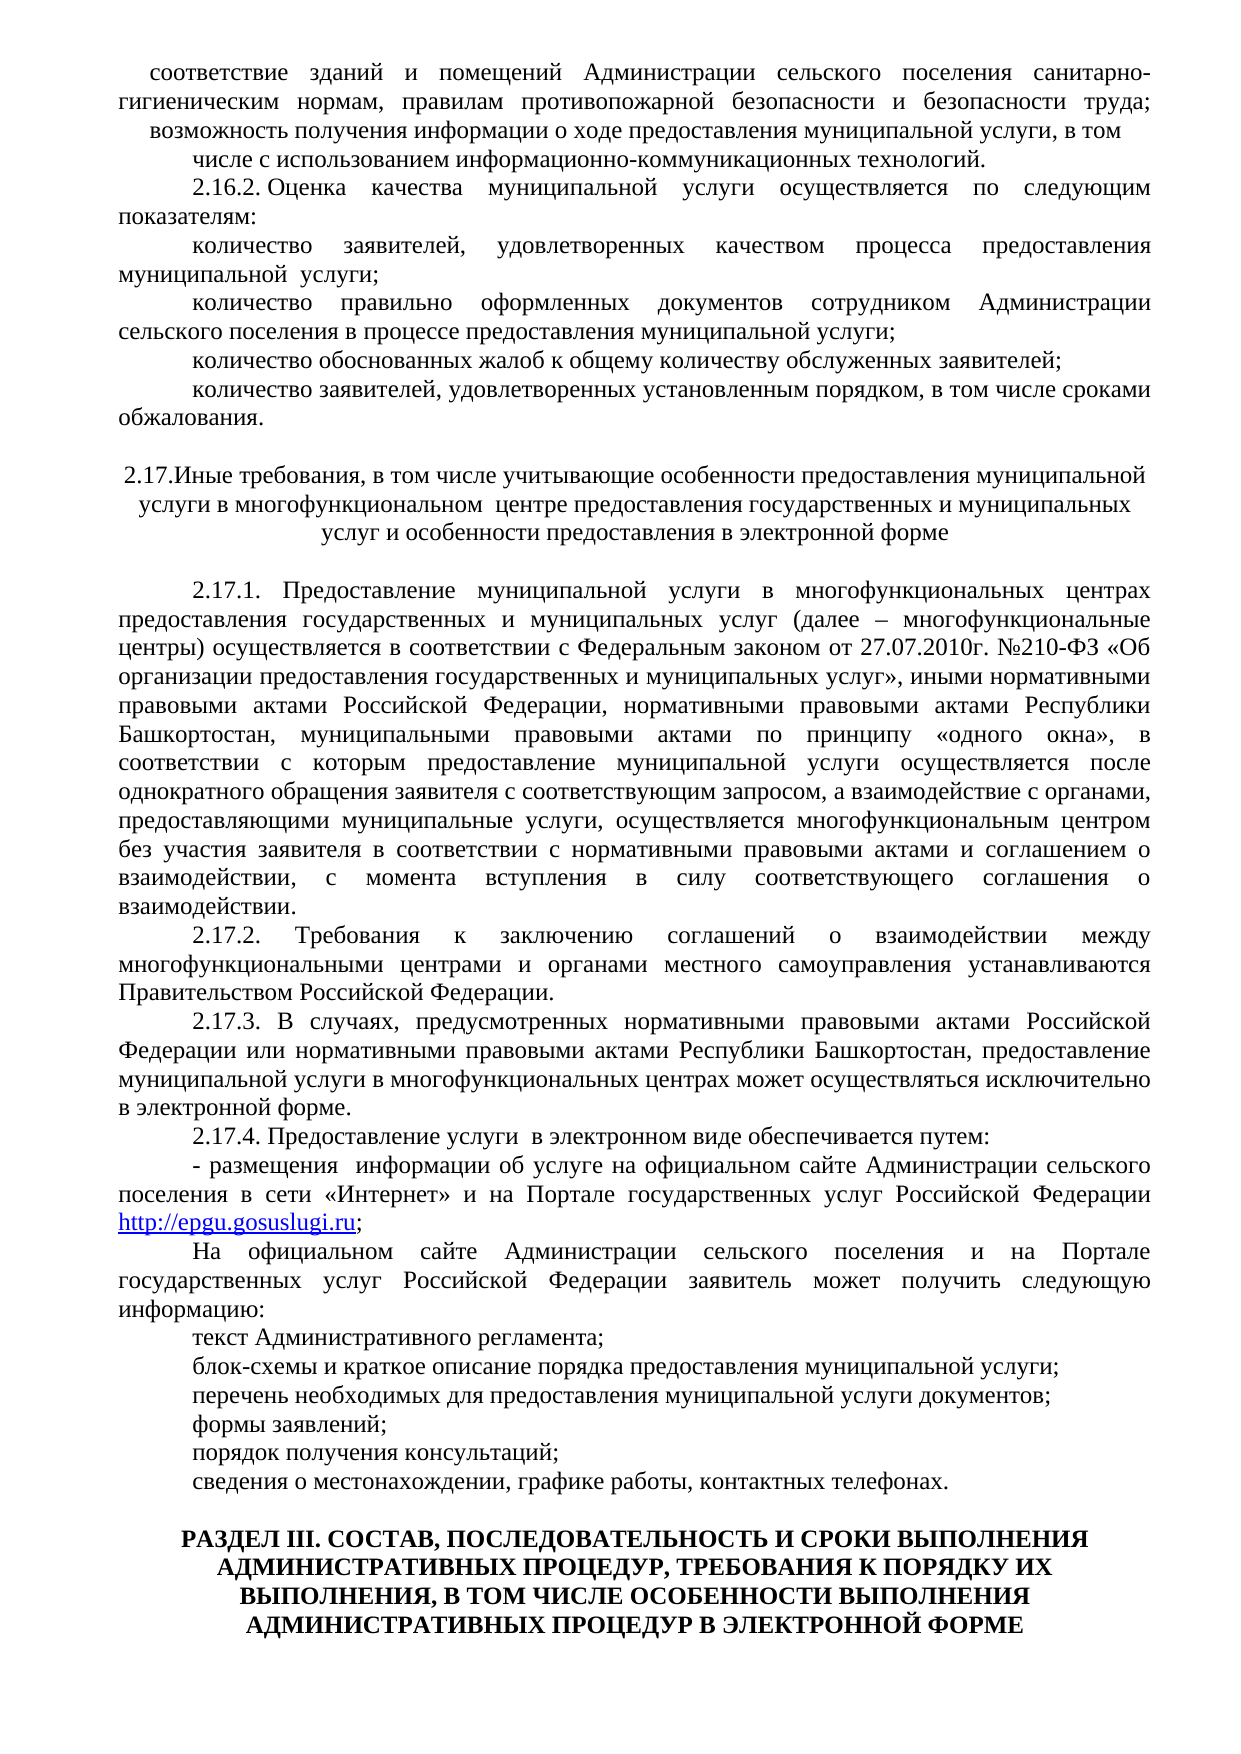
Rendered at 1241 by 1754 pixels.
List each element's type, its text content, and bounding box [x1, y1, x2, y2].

text блок-схемы и краткое описание порядка предоставления муниципальной услуги; [118, 1351, 1152, 1380]
text 2.17.3. В случаях, предусмотренных нормативными правовыми актами Российской Федерации или нормативными правовыми актами Республики Башкортостан, предоставление муниципальной услуги в многофункциональных центрах может осуществляться исключительно в электронной форме. [118, 1006, 1152, 1121]
text 2.16.2. Оценка качества муниципальной услуги осуществляется по следующим показателям: [118, 172, 1152, 230]
text количество правильно оформленных документов сотрудником Администрации сельского поселения в процессе предоставления муниципальной услуги; [118, 287, 1152, 345]
text 2.17.1. Предоставление муниципальной услуги в многофункциональных центрах предоставления государственных и муниципальных услуг (далее – многофункциональные центры) осуществляется в соответствии с Федеральным законом от 27.07.2010г. №210-ФЗ «Об организации предоставления государственных и муниципальных услуг», иными нормативными правовыми актами Российской Федерации, нормативными правовыми актами Республики Башкортостан, муниципальными правовыми актами по принципу «одного окна», в соответствии с которым предоставление муниципальной услуги осуществляется после однократного обращения заявителя с соответствующим запросом, а взаимодействие с органами, предоставляющими муниципальные услуги, осуществляется многофункциональным центром без участия заявителя в соответствии с нормативными правовыми актами и соглашением о взаимодействии, с момента вступления в силу соответствующего соглашения о взаимодействии. [118, 575, 1152, 920]
text На официальном сайте Администрации сельского поселения и на Портале государственных услуг Российской Федерации заявитель может получить следующую информацию: [118, 1236, 1152, 1322]
text количество обоснованных жалоб к общему количеству обслуженных заявителей; [118, 345, 1152, 374]
text РАЗДЕЛ III. Состав, последовательность и сроки выполнения административных процедур, требования к порядку их выполнения, в том числе особенности выполнения административных процедур в электронной форме [118, 1524, 1152, 1639]
text формы заявлений; [118, 1409, 1152, 1437]
text порядок получения консультаций; [118, 1437, 1152, 1466]
text 2.17.2. Требования к заключению соглашений о взаимодействии между многофункциональными центрами и органами местного самоуправления устанавливаются Правительством Российской Федерации. [118, 920, 1152, 1006]
text - размещения информации об услуге на официальном сайте Администрации сельского поселения в сети «Интернет» и на Портале государственных услуг Российской Федерации http://epgu.gosuslugi.ru; [118, 1150, 1152, 1236]
text числе с использованием информационно-коммуникационных технологий. [118, 144, 1152, 172]
text сведения о местонахождении, графике работы, контактных телефонах. [118, 1466, 1152, 1495]
text текст Административного регламента; [118, 1322, 1152, 1351]
text количество заявителей, удовлетворенных качеством процесса предоставления муниципальной услуги; [118, 230, 1152, 287]
text перечень необходимых для предоставления муниципальной услуги документов; [118, 1380, 1152, 1409]
text 2.17.4. Предоставление услуги в электронном виде обеспечивается путем: [118, 1121, 1152, 1150]
text соответствие зданий и помещений Администрации сельского поселения санитарно-гигиеническим нормам, правилам противопожарной безопасности и безопасности труда; возможность получения информации о ходе предоставления муниципальной услуги, в том [118, 29, 1152, 144]
text 2.17.Иные требования, в том числе учитывающие особенности предоставления муниципальной услуги в многофункциональном центре предоставления государственных и муниципальных услуг и особенности предоставления в электронной форме [118, 460, 1152, 546]
text количество заявителей, удовлетворенных установленным порядком, в том числе сроками обжалования. [118, 374, 1152, 431]
